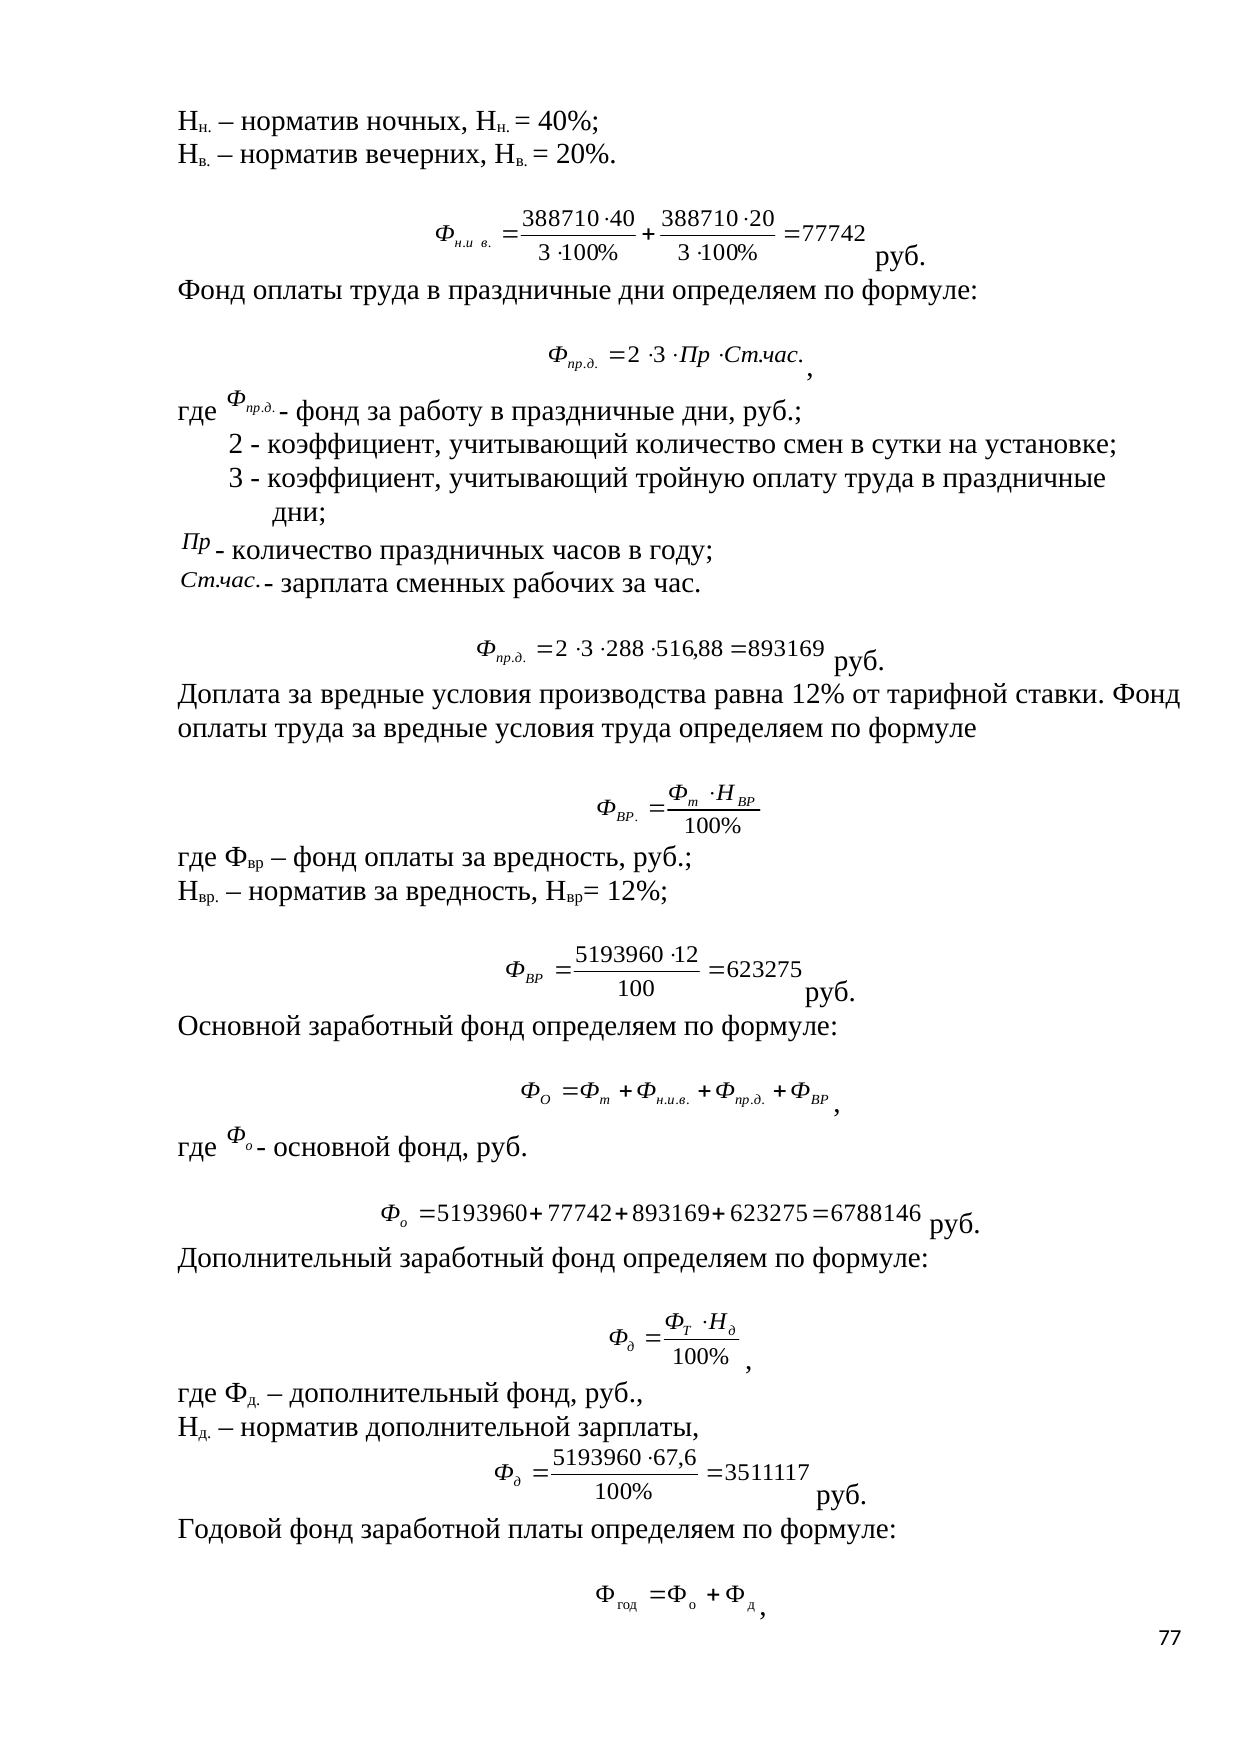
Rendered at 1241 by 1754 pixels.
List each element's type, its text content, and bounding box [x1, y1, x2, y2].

text руб. [177, 633, 1181, 676]
text где - фонд за работу в праздничные дни, руб.; [177, 383, 1181, 427]
text где Фвр – фонд оплаты за вредность, руб.; [177, 839, 1181, 873]
text где - основной фонд, руб. [177, 1119, 1181, 1163]
text Доплата за вредные условия производства равна 12% от тарифной ставки. Фонд оплаты труда за вредные условия труда определяем по формуле [177, 676, 1181, 743]
text Фонд оплаты труда в праздничные дни определяем по формуле: [177, 272, 1181, 305]
text руб. [177, 204, 1181, 272]
text Годовой фонд заработной платы определяем по формуле: [177, 1511, 1181, 1544]
text Дополнительный заработный фонд определяем по формуле: [177, 1240, 1181, 1274]
text - зарплата сменных рабочих за час. [177, 566, 1181, 599]
text где Фд. – дополнительный фонд, руб., [177, 1375, 1181, 1409]
text 3 - коэффициент, учитывающий тройную оплату труда в праздничные [177, 460, 1181, 494]
text , [177, 1075, 1181, 1119]
text Нд. – норматив дополнительной зарплаты, [177, 1409, 1181, 1442]
text руб. [177, 940, 1181, 1008]
text , [177, 1307, 1181, 1375]
text руб. [177, 1196, 1181, 1240]
text , [177, 339, 1181, 383]
text руб. [177, 1442, 1181, 1511]
text 2 - коэффициент, учитывающий количество смен в сутки на установке; [177, 427, 1181, 460]
text Нвр. – норматив за вредность, Нвр= 12%; [177, 873, 1181, 906]
text дни; [177, 494, 1181, 527]
text Основной заработный фонд определяем по формуле: [177, 1008, 1181, 1041]
text Нв. – норматив вечерних, Нв. = 20%. [177, 137, 1181, 170]
text Нн. – норматив ночных, Нн. = 40%; [177, 103, 1181, 137]
text - количество праздничных часов в году; [177, 527, 1181, 566]
text , [177, 1578, 1181, 1622]
